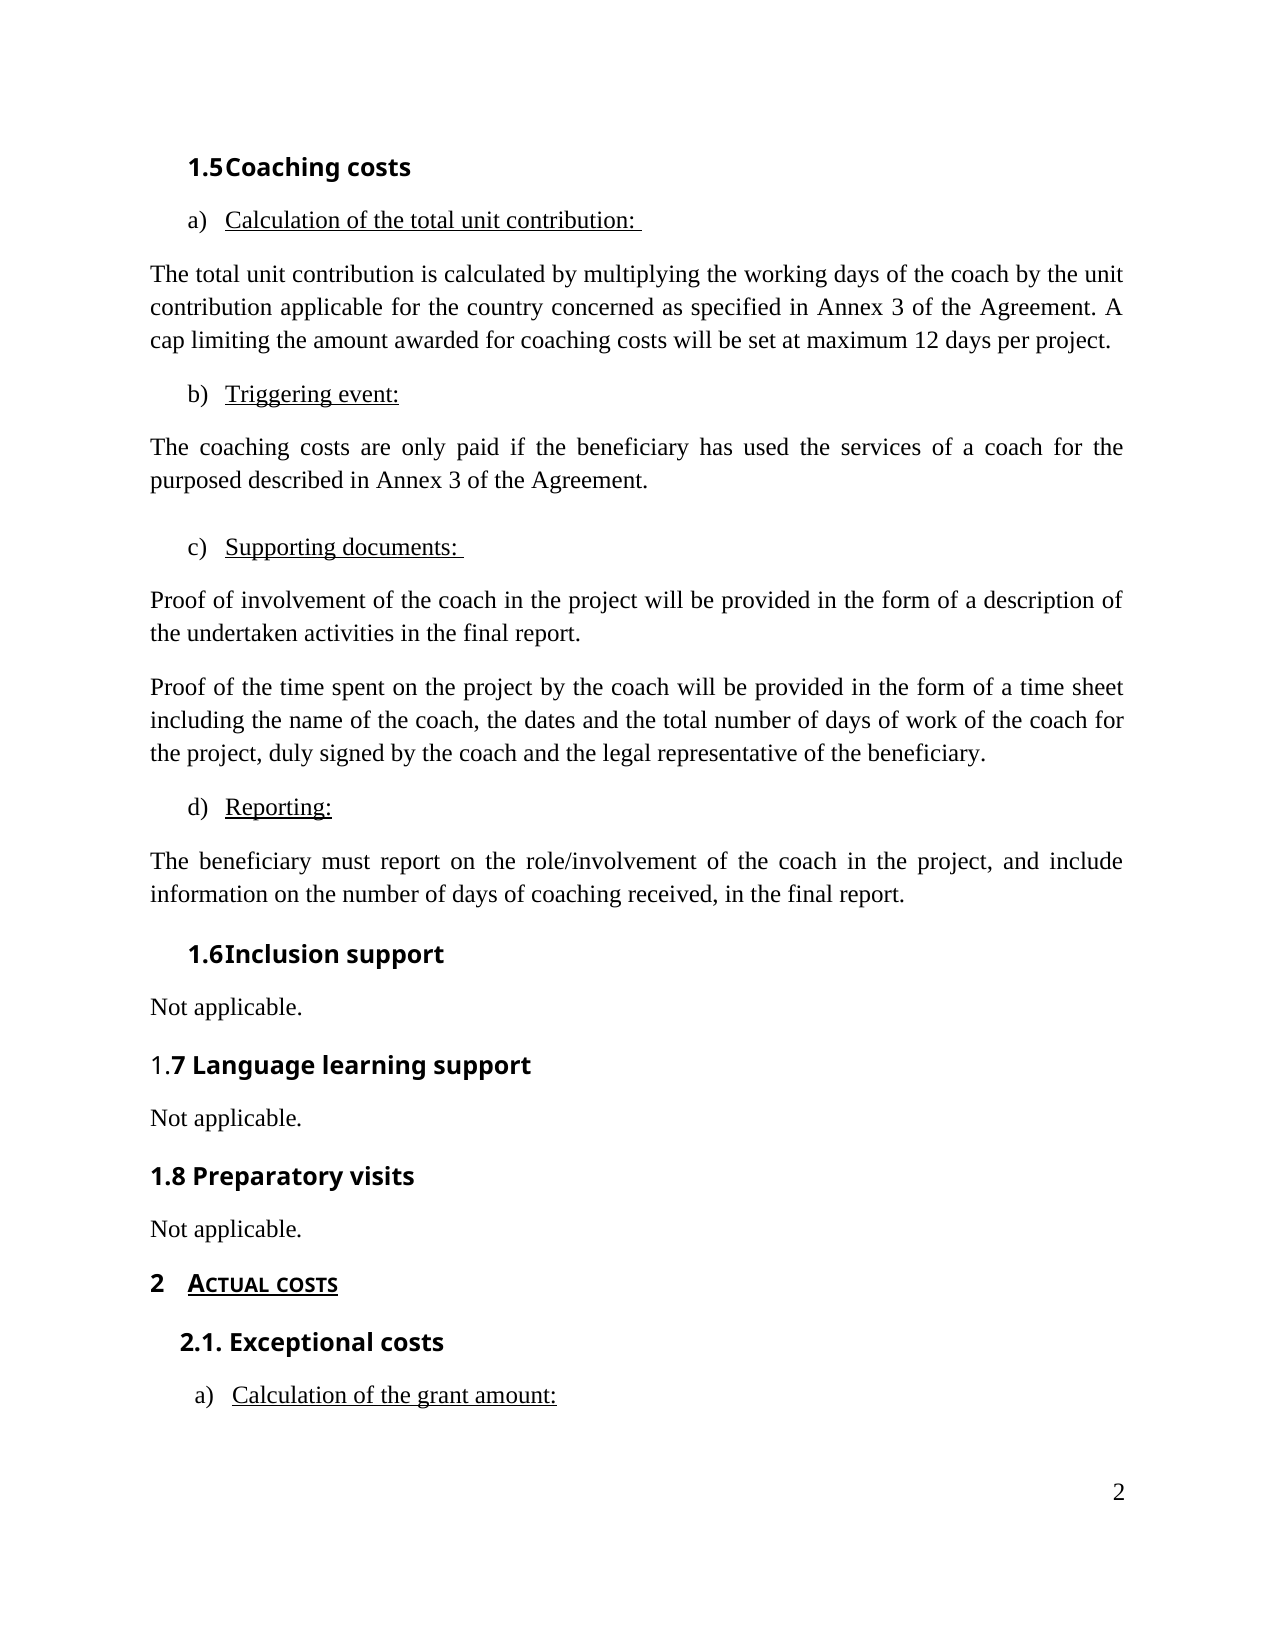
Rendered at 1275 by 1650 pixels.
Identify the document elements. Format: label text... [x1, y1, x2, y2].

subtitle 1.7 Language learning support [150, 1048, 1125, 1082]
text Not applicable. [150, 1214, 1125, 1243]
text Not applicable. [150, 992, 1125, 1021]
subtitle 1.8 Preparatory visits [150, 1159, 1125, 1193]
text Proof of involvement of the coach in the project will be provided in the form of a description of the undertaken activities in the final report. [150, 585, 1125, 647]
subtitle Actual costs [150, 1266, 1125, 1300]
subtitle 2.1. Exceptional costs [179, 1325, 1125, 1359]
subtitle Inclusion support [187, 937, 1125, 971]
text Not applicable. [150, 1103, 1125, 1132]
list Supporting documents: [187, 532, 1125, 560]
subtitle Coaching costs [187, 150, 1125, 184]
list Calculation of the total unit contribution: [187, 205, 1125, 234]
text The beneficiary must report on the role/involvement of the coach in the project, and include information on the number of days of coaching received, in the final report. [150, 846, 1125, 908]
list Reporting: [187, 792, 1125, 821]
text The total unit contribution is calculated by multiplying the working days of the coach by the unit contribution applicable for the country concerned as specified in Annex 3 of the Agreement. A cap limiting the amount awarded for coaching costs will be set at maximum 12 days per project. [150, 259, 1125, 353]
list Triggering event: [187, 379, 1125, 407]
text The coaching costs are only paid if the beneficiary has used the services of a coach for the purposed described in Annex 3 of the Agreement. [150, 432, 1125, 494]
text Proof of the time spent on the project by the coach will be provided in the form of a time sheet including the name of the coach, the dates and the total number of days of work of the coach for the project, duly signed by the coach and the legal representative of the beneficiary. [150, 672, 1125, 767]
list Calculation of the grant amount: [194, 1380, 1125, 1408]
